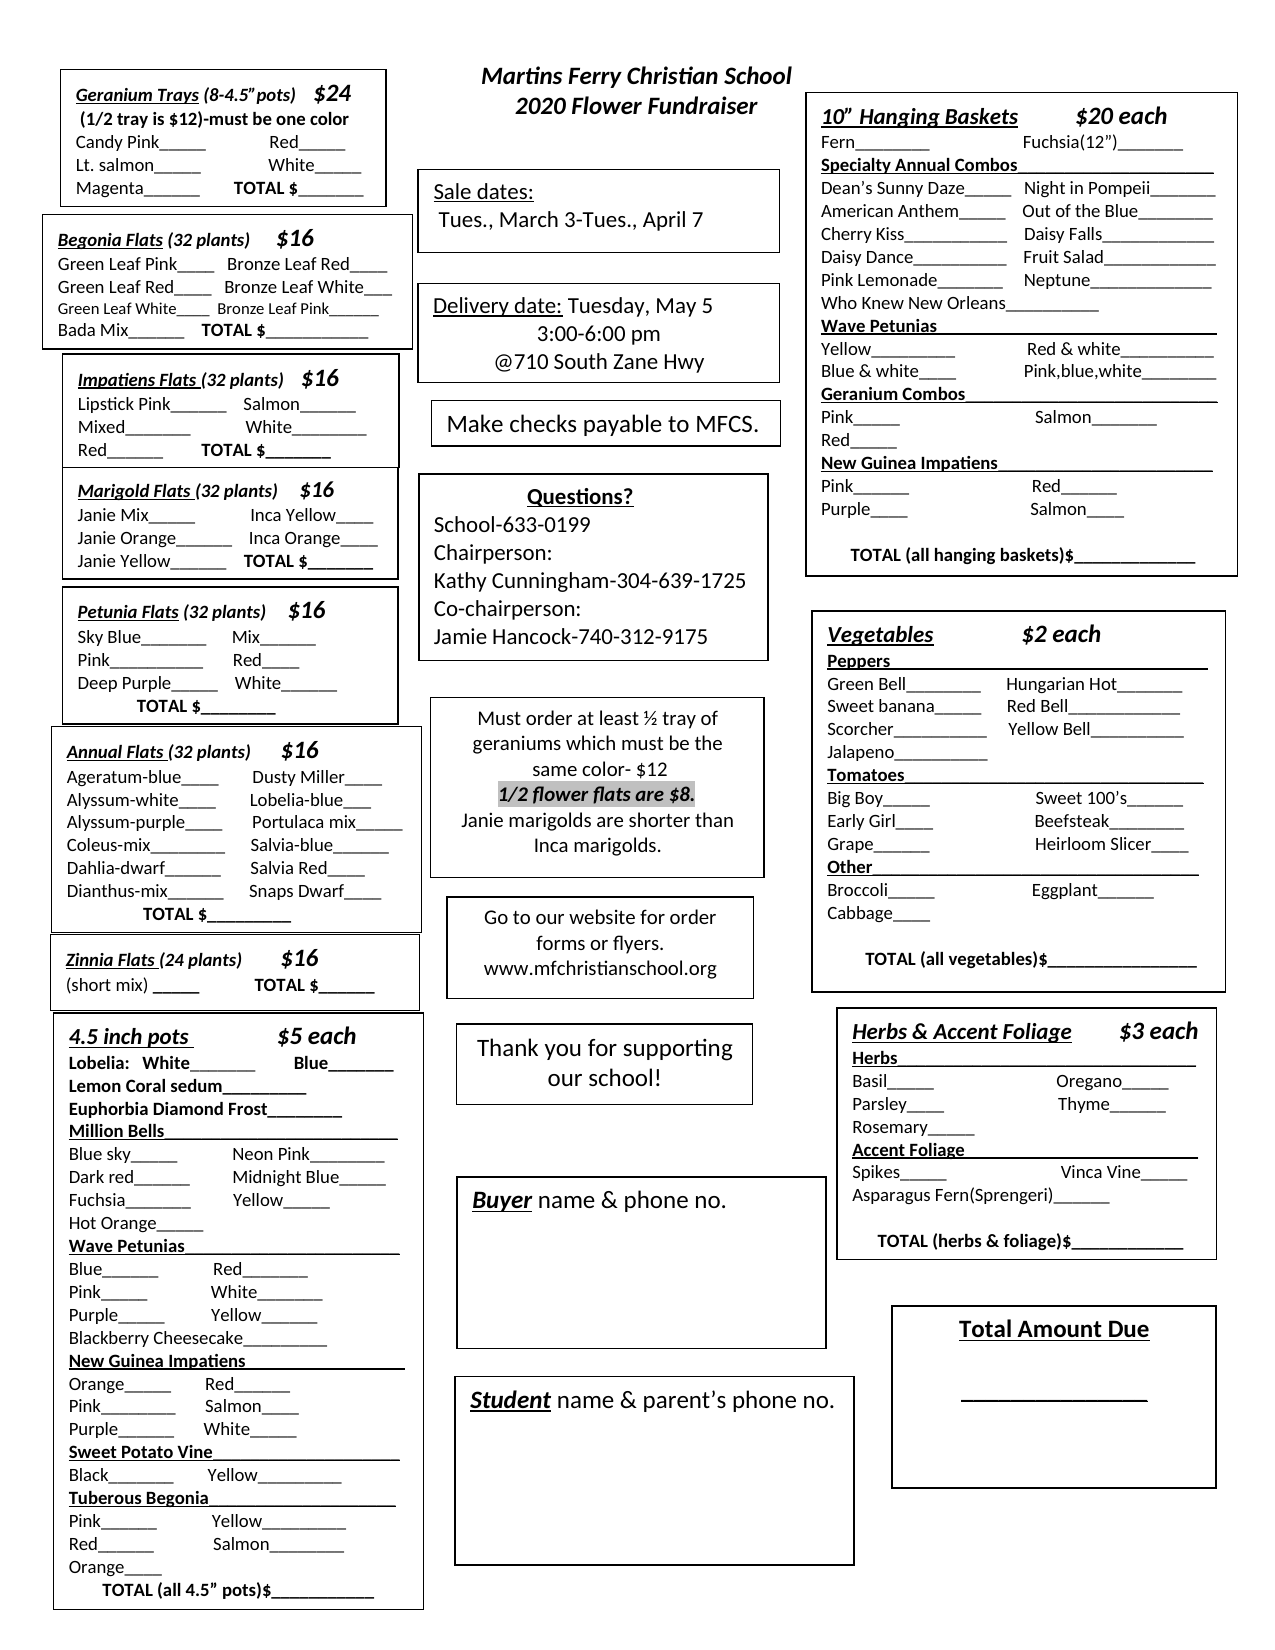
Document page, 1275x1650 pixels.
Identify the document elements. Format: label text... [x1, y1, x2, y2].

text Martins Ferry Christian School [475, 60, 800, 91]
text 2020 Flower Fundraiser [475, 91, 800, 121]
